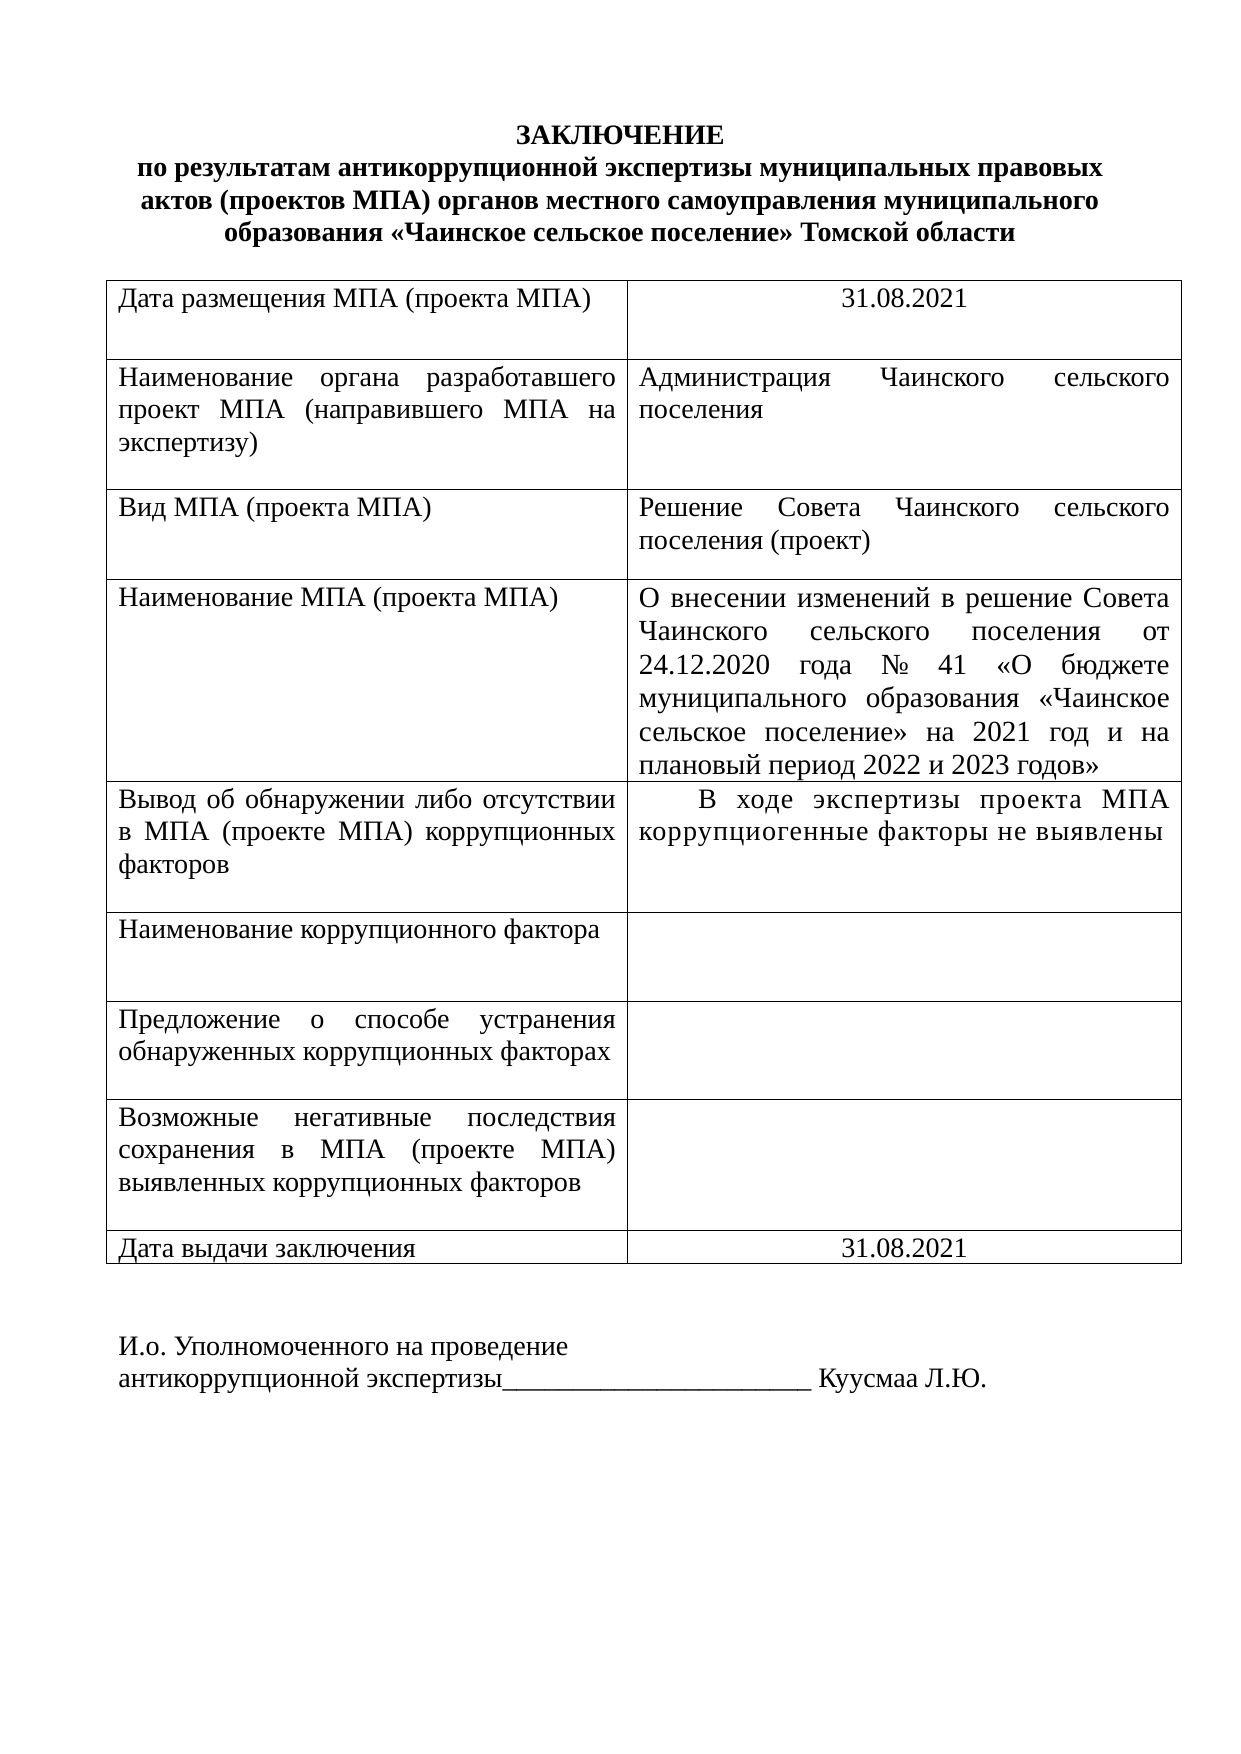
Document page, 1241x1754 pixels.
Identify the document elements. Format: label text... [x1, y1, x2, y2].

table_cell [628, 1002, 1181, 1099]
table_cell 31.08.2021 [628, 1231, 1181, 1263]
table_cell Наименование органа разработавшего проект МПА (направившего МПА на экспертизу) [107, 360, 627, 489]
table_cell О внесении изменений в решение Совета Чаинского сельского поселения от 24.12.2020 года № 41 «О бюджете муниципального образования «Чаинское сельское поселение» на 2021 год и на плановый период 2022 и 2023 годов» [628, 580, 1181, 781]
table_cell Возможные негативные последствия сохранения в МПА (проекте МПА) выявленных коррупционных факторов [107, 1100, 627, 1229]
table_cell Дата выдачи заключения [107, 1231, 627, 1263]
table_cell Решение Совета Чаинского сельского поселения (проект) [628, 490, 1181, 579]
table_header Дата размещения МПА (проекта МПА) [107, 281, 627, 359]
table_cell [628, 913, 1181, 1001]
table_cell [628, 1100, 1181, 1229]
table_cell Наименование коррупционного фактора [107, 913, 627, 1001]
text И.о. Уполномоченного на проведение [118, 1329, 1122, 1361]
table_cell Наименование МПА (проекта МПА) [107, 580, 627, 781]
table_header 31.08.2021 [628, 281, 1181, 359]
table_cell В ходе экспертизы проекта МПА коррупциогенные факторы не выявлены [628, 782, 1181, 912]
text ЗАКЛЮЧЕНИЕ [118, 118, 1122, 151]
text антикоррупционной экспертизы______________________ Куусмаа Л.Ю. [118, 1361, 1122, 1394]
table_cell Вывод об обнаружении либо отсутствии в МПА (проекте МПА) коррупционных факторов [107, 782, 627, 912]
text по результатам антикоррупционной экспертизы муниципальных правовых актов (проектов МПА) органов местного самоуправления муниципального образования «Чаинское сельское поселение» Томской области [118, 151, 1122, 248]
table_cell Вид МПА (проекта МПА) [107, 490, 627, 579]
table_cell Администрация Чаинского сельского поселения [628, 360, 1181, 489]
table_cell Предложение о способе устранения обнаруженных коррупционных факторах [107, 1002, 627, 1099]
